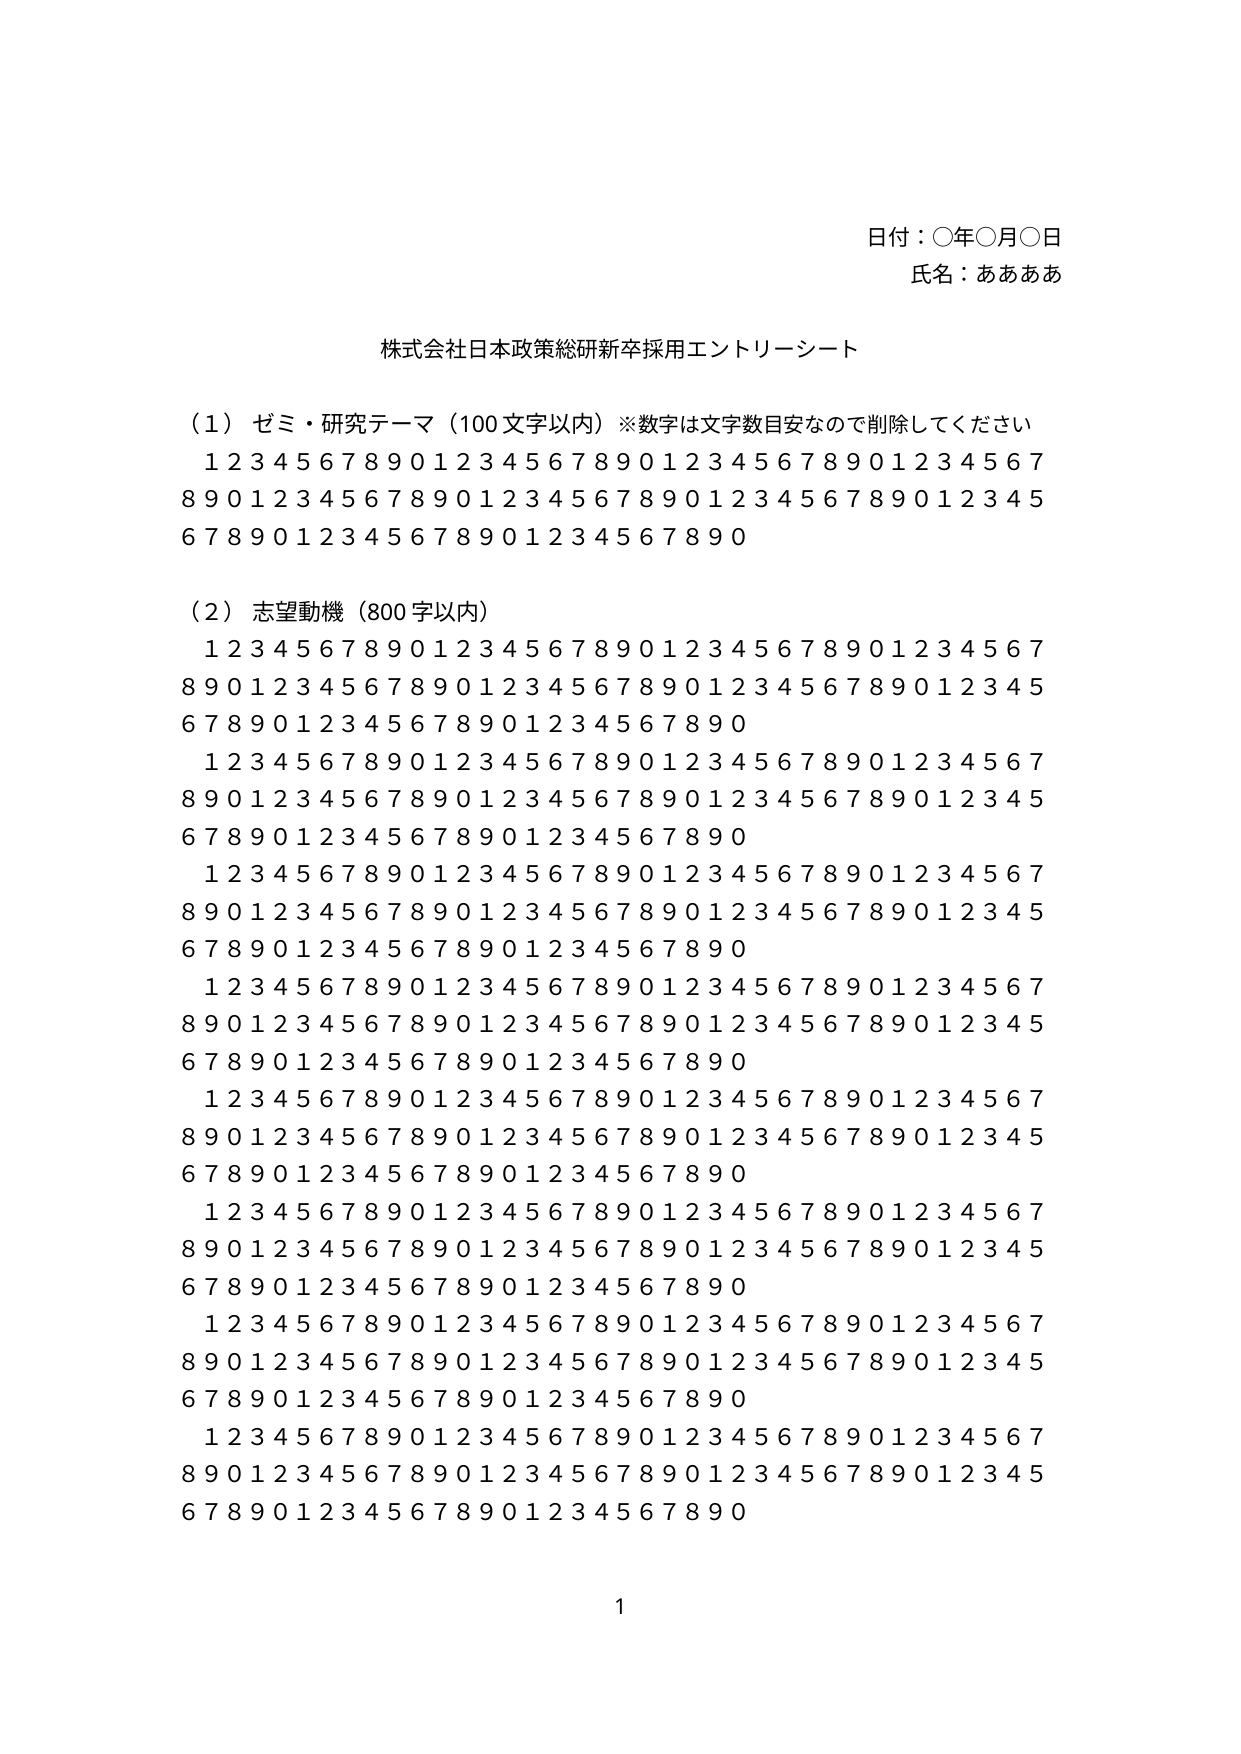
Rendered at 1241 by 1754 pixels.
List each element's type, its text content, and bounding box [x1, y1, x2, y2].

text １２３４５６７８９０１２３４５６７８９０１２３４５６７８９０１２３４５６７８９０１２３４５６７８９０１２３４５６７８９０１２３４５６７８９０１２３４５６７８９０１２３４５６７８９０１２３４５６７８９０ [177, 742, 1063, 854]
text １２３４５６７８９０１２３４５６７８９０１２３４５６７８９０１２３４５６７８９０１２３４５６７８９０１２３４５６７８９０１２３４５６７８９０１２３４５６７８９０１２３４５６７８９０１２３４５６７８９０ [177, 1192, 1063, 1304]
list ゼミ・研究テーマ（100文字以内）※数字は文字数目安なので削除してください [177, 404, 1063, 442]
text 日付：○年○月○日 [177, 217, 1063, 254]
text 株式会社日本政策総研新卒採用エントリーシート [177, 329, 1063, 367]
text １２３４５６７８９０１２３４５６７８９０１２３４５６７８９０１２３４５６７８９０１２３４５６７８９０１２３４５６７８９０１２３４５６７８９０１２３４５６７８９０１２３４５６７８９０１２３４５６７８９０ [177, 629, 1063, 742]
text 氏名：ああああ [177, 254, 1063, 292]
list 志望動機（800字以内） [177, 592, 1063, 629]
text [177, 1417, 1063, 1529]
text １２３４５６７８９０１２３４５６７８９０１２３４５６７８９０１２３４５６７８９０１２３４５６７８９０１２３４５６７８９０１２３４５６７８９０１２３４５６７８９０１２３４５６７８９０１２３４５６７８９０ [177, 442, 1063, 554]
text １２３４５６７８９０１２３４５６７８９０１２３４５６７８９０１２３４５６７８９０１２３４５６７８９０１２３４５６７８９０１２３４５６７８９０１２３４５６７８９０１２３４５６７８９０１２３４５６７８９０ [177, 1079, 1063, 1192]
text １２３４５６７８９０１２３４５６７８９０１２３４５６７８９０１２３４５６７８９０１２３４５６７８９０１２３４５６７８９０１２３４５６７８９０１２３４５６７８９０１２３４５６７８９０１２３４５６７８９０ [177, 854, 1063, 967]
text １２３４５６７８９０１２３４５６７８９０１２３４５６７８９０１２３４５６７８９０１２３４５６７８９０１２３４５６７８９０１２３４５６７８９０１２３４５６７８９０１２３４５６７８９０１２３４５６７８９０ [177, 967, 1063, 1079]
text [177, 1304, 1063, 1417]
